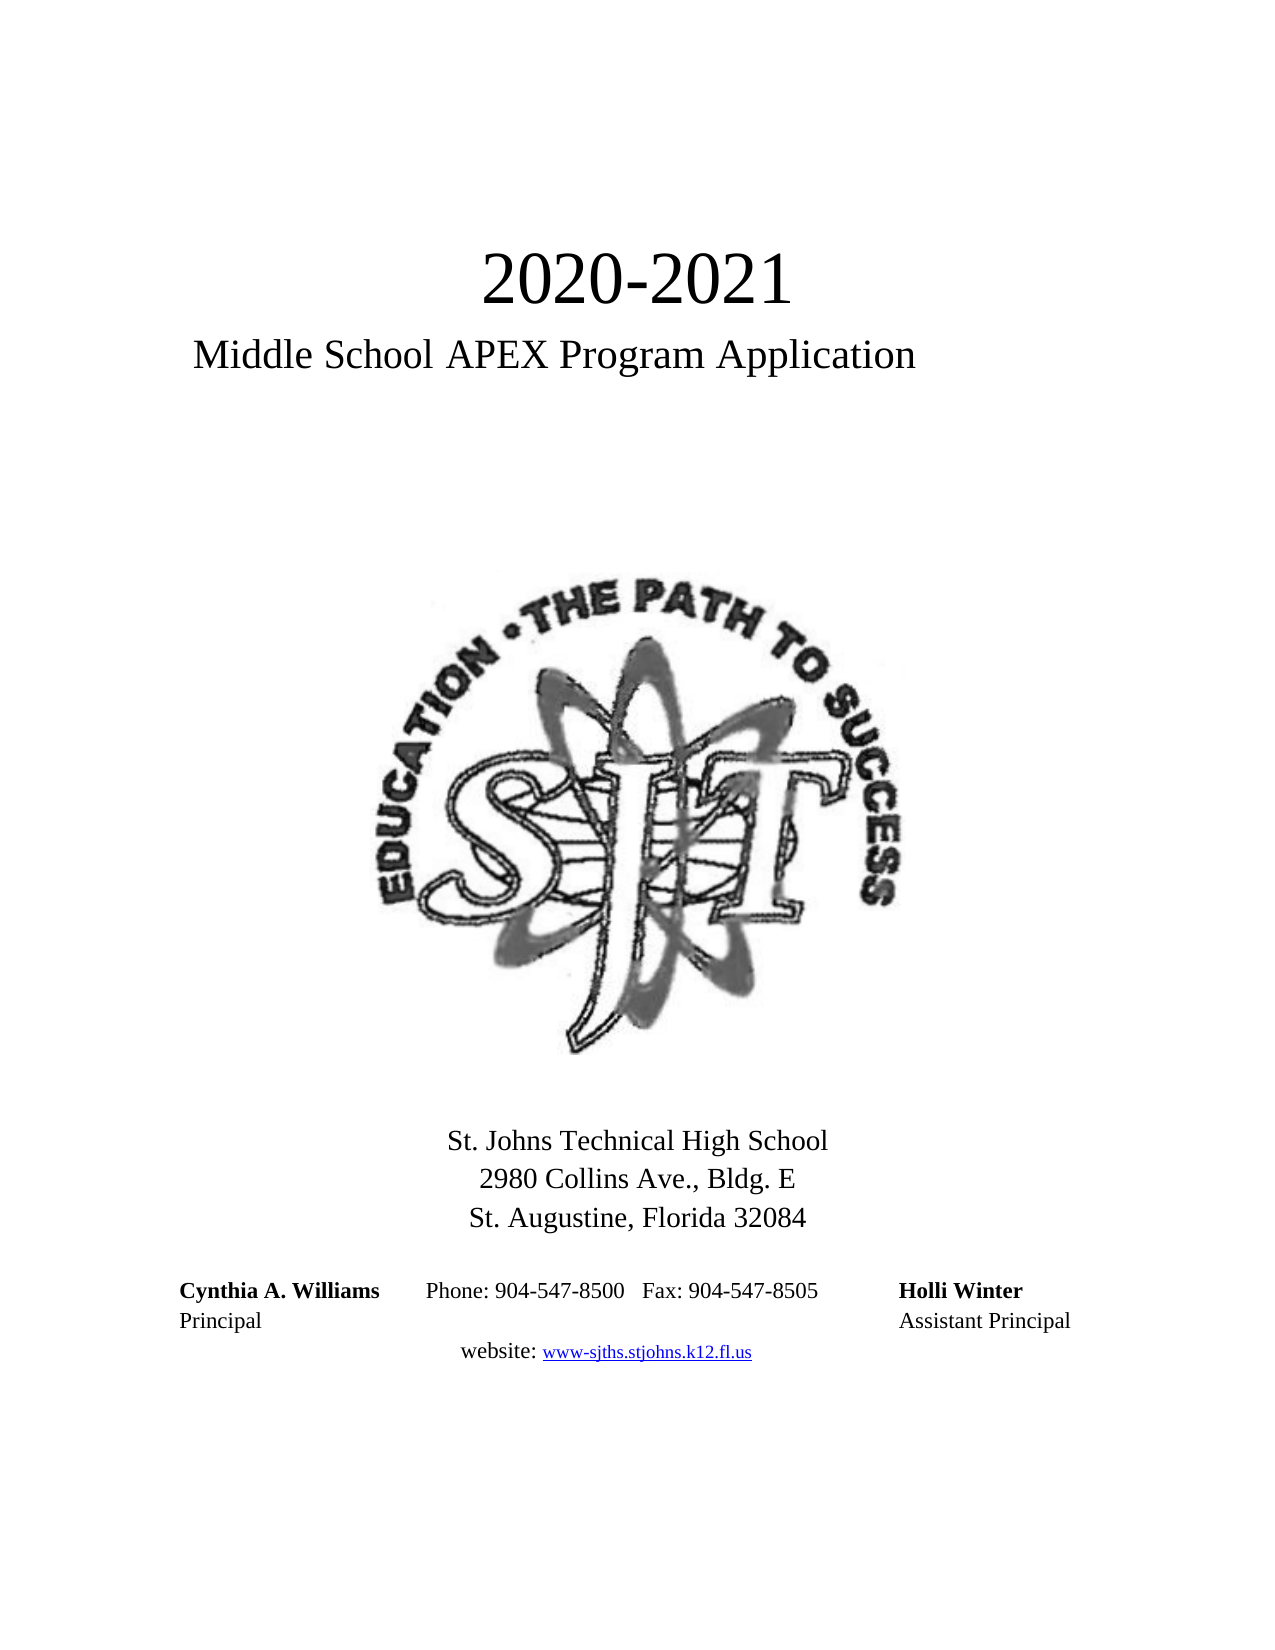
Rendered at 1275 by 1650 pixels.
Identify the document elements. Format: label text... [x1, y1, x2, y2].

picture [369, 570, 906, 1055]
text website: www-sjths.stjohns.k12.fl.us [179, 1338, 1096, 1364]
text 2980 Collins Ave., Bldg. E [179, 1162, 1096, 1195]
text Cynthia A. Williams Phone: 904-547-8500 Fax: 904-547-8505 Holli Winter [179, 1277, 1096, 1303]
text 2020-2021 [461, 237, 794, 320]
text Middle School APEX Program Application [179, 329, 916, 377]
text Principal Assistant Principal [179, 1307, 1096, 1334]
